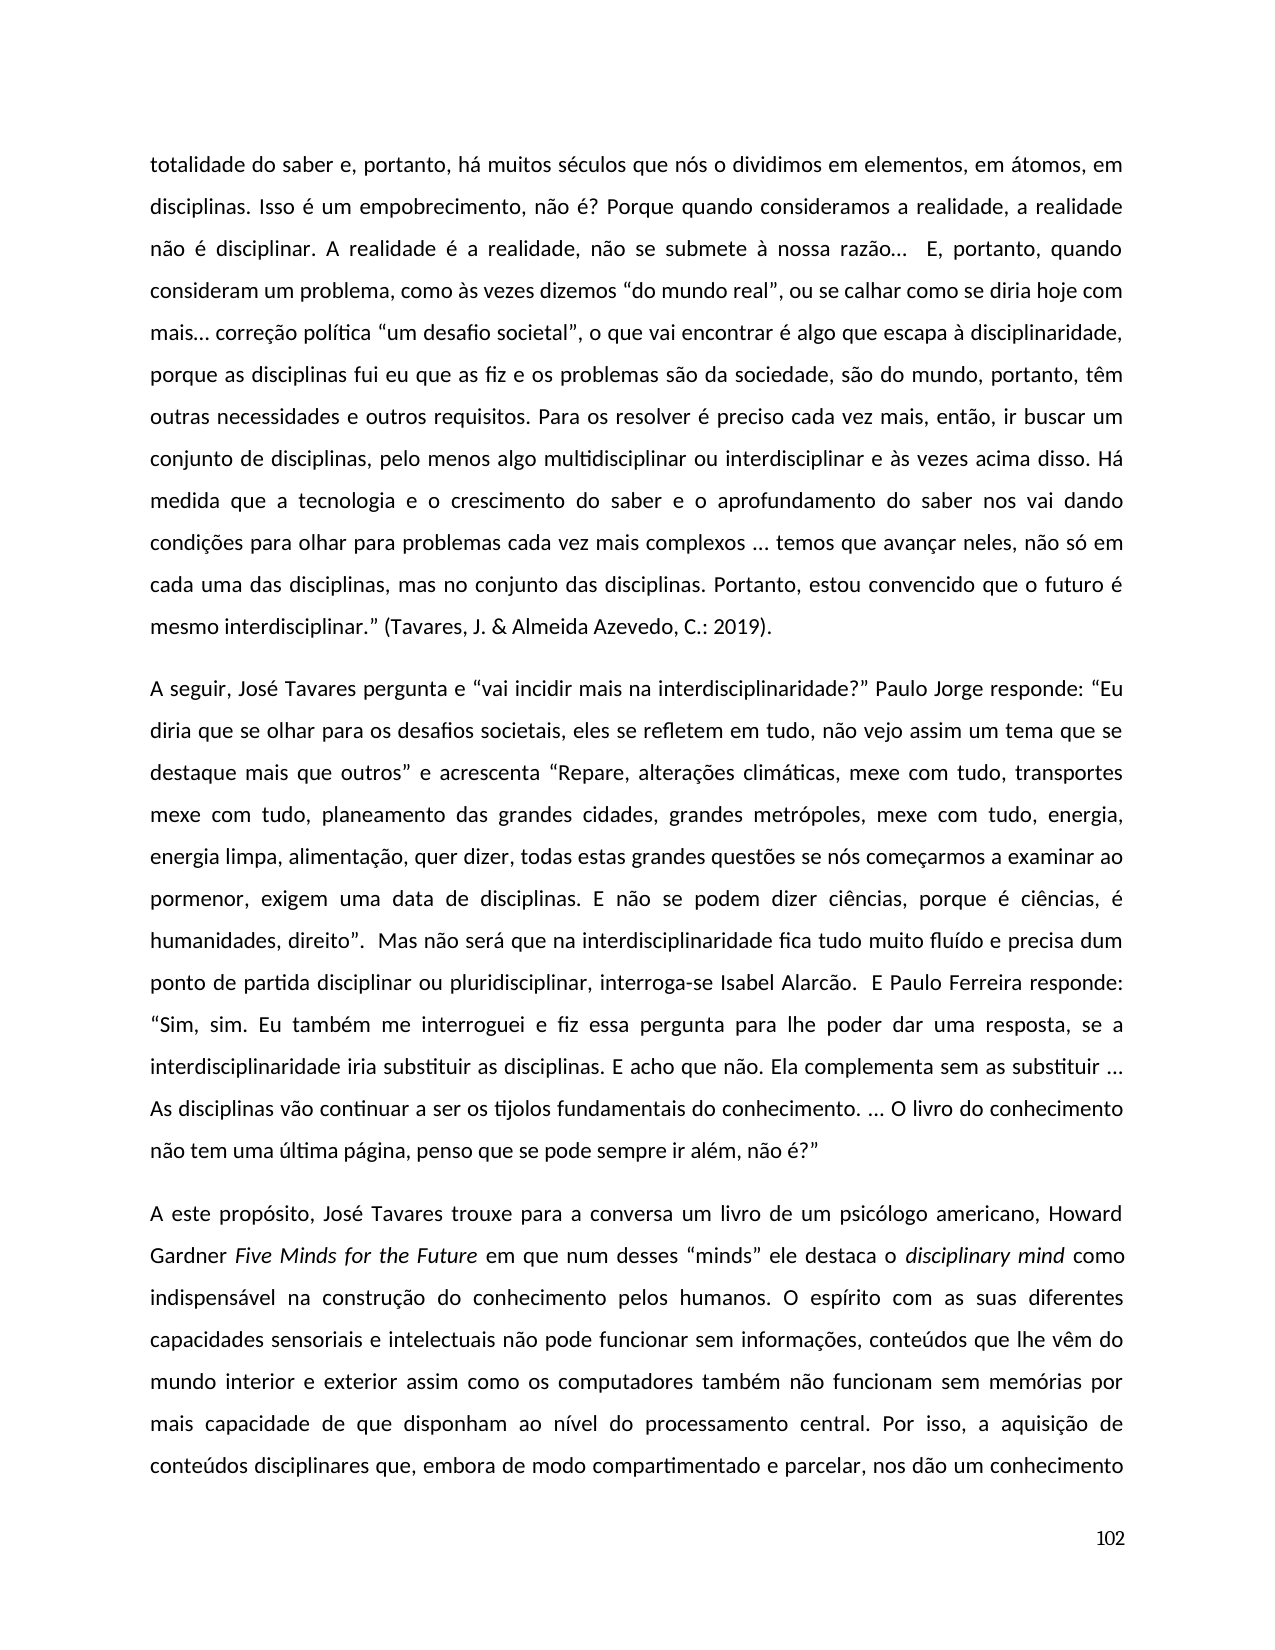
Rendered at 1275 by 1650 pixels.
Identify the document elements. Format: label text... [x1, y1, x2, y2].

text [150, 1199, 1125, 1479]
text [150, 150, 1125, 640]
text A seguir, José Tavares pergunta e “vai incidir mais na interdisciplinaridade?” Paulo Jorge responde: “Eu diria que se olhar para os desafios societais, eles se refletem em tudo, não vejo assim um tema que se destaque mais que outros” e acrescenta “Repare, alterações climáticas, mexe com tudo, transportes mexe com tudo, planeamento das grandes cidades, grandes metrópoles, mexe com tudo, energia, energia limpa, alimentação, quer dizer, todas estas grandes questões se nós começarmos a examinar ao pormenor, exigem uma data de disciplinas. E não se podem dizer ciências, porque é ciências, é humanidades, direito”. Mas não será que na interdisciplinaridade fica tudo muito fluído e precisa dum ponto de partida disciplinar ou pluridisciplinar, interroga-se Isabel Alarcão. E Paulo Ferreira responde: “Sim, sim. Eu também me interroguei e fiz essa pergunta para lhe poder dar uma resposta, se a interdisciplinaridade iria substituir as disciplinas. E acho que não. Ela complementa sem as substituir ... As disciplinas vão continuar a ser os tijolos fundamentais do conhecimento. ... O livro do conhecimento não tem uma última página, penso que se pode sempre ir além, não é?” [150, 674, 1125, 1164]
